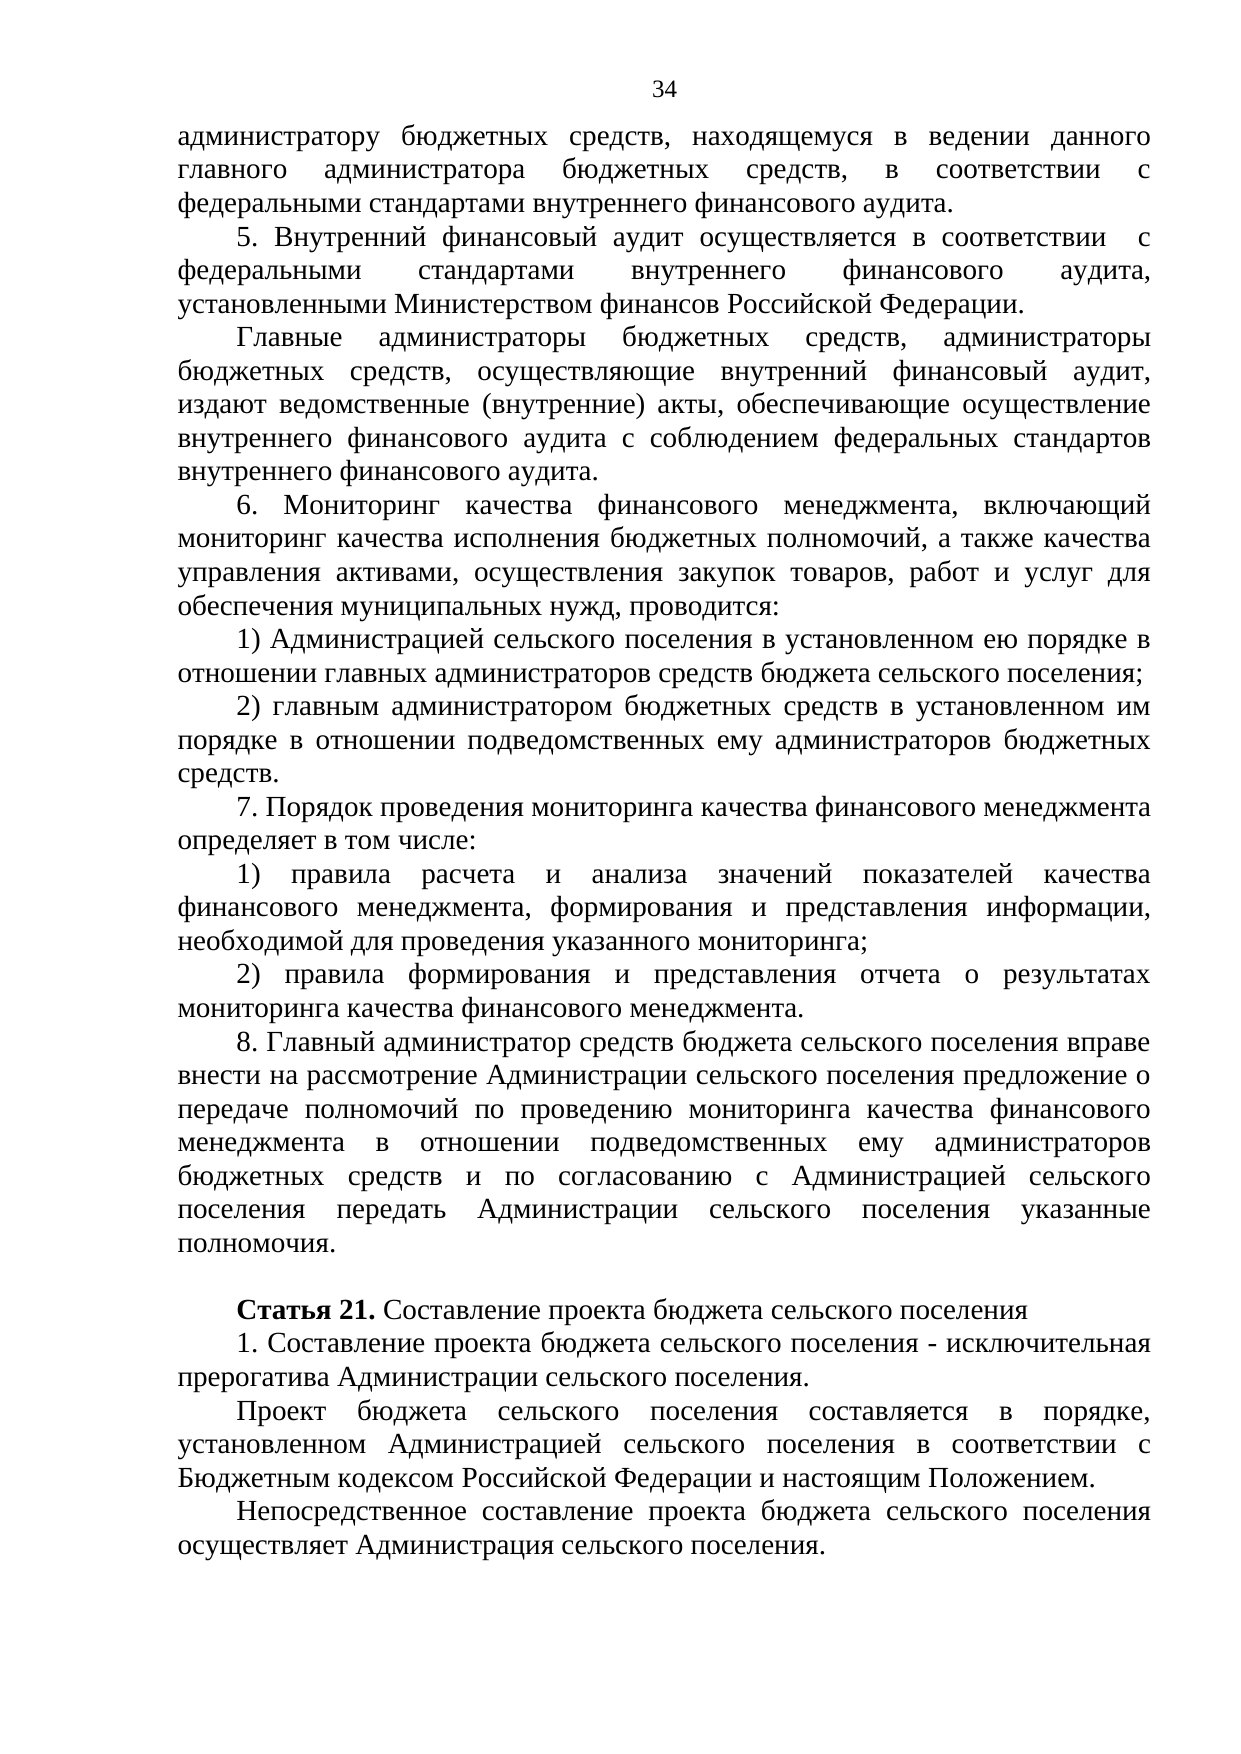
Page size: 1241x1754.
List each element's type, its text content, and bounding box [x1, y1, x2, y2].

text 6. Мониторинг качества финансового менеджмента, включающий мониторинг качества исполнения бюджетных полномочий, а также качества управления активами, осуществления закупок товаров, работ и услуг для обеспечения муниципальных нужд, проводится: [177, 487, 1152, 621]
text Статья 21. Составление проекта бюджета сельского поселения [177, 1292, 1152, 1326]
text 7. Порядок проведения мониторинга качества финансового менеджмента определяет в том числе: [177, 789, 1152, 856]
text Непосредственное составление проекта бюджета сельского поселения осуществляет Администрация сельского поселения. [177, 1493, 1152, 1560]
text 1) правила расчета и анализа значений показателей качества финансового менеджмента, формирования и представления информации, необходимой для проведения указанного мониторинга; [177, 856, 1152, 957]
text 8. Главный администратор средств бюджета сельского поселения вправе внести на рассмотрение Администрации сельского поселения предложение о передаче полномочий по проведению мониторинга качества финансового менеджмента в отношении подведомственных ему администраторов бюджетных средств и по согласованию с Администрацией сельского поселения передать Администрации сельского поселения указанные полномочия. [177, 1024, 1152, 1258]
text 2) главным администратором бюджетных средств в установленном им порядке в отношении подведомственных ему администраторов бюджетных средств. [177, 688, 1152, 789]
text Главные администраторы бюджетных средств, администраторы бюджетных средств, осуществляющие внутренний финансовый аудит, издают ведомственные (внутренние) акты, обеспечивающие осуществление внутреннего финансового аудита с соблюдением федеральных стандартов внутреннего финансового аудита. [177, 319, 1152, 487]
text Проект бюджета сельского поселения составляется в порядке, установленном Администрацией сельского поселения в соответствии с Бюджетным кодексом Российской Федерации и настоящим Положением. [177, 1393, 1152, 1493]
text 1. Составление проекта бюджета сельского поселения - исключительная прерогатива Администрации сельского поселения. [177, 1326, 1152, 1393]
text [177, 118, 1152, 219]
text 2) правила формирования и представления отчета о результатах мониторинга качества финансового менеджмента. [177, 957, 1152, 1024]
text 5. Внутренний финансовый аудит осуществляется в соответствии с федеральными стандартами внутреннего финансового аудита, установленными Министерством финансов Российской Федерации. [177, 219, 1152, 319]
text 1) Администрацией сельского поселения в установленном ею порядке в отношении главных администраторов средств бюджета сельского поселения; [177, 621, 1152, 688]
